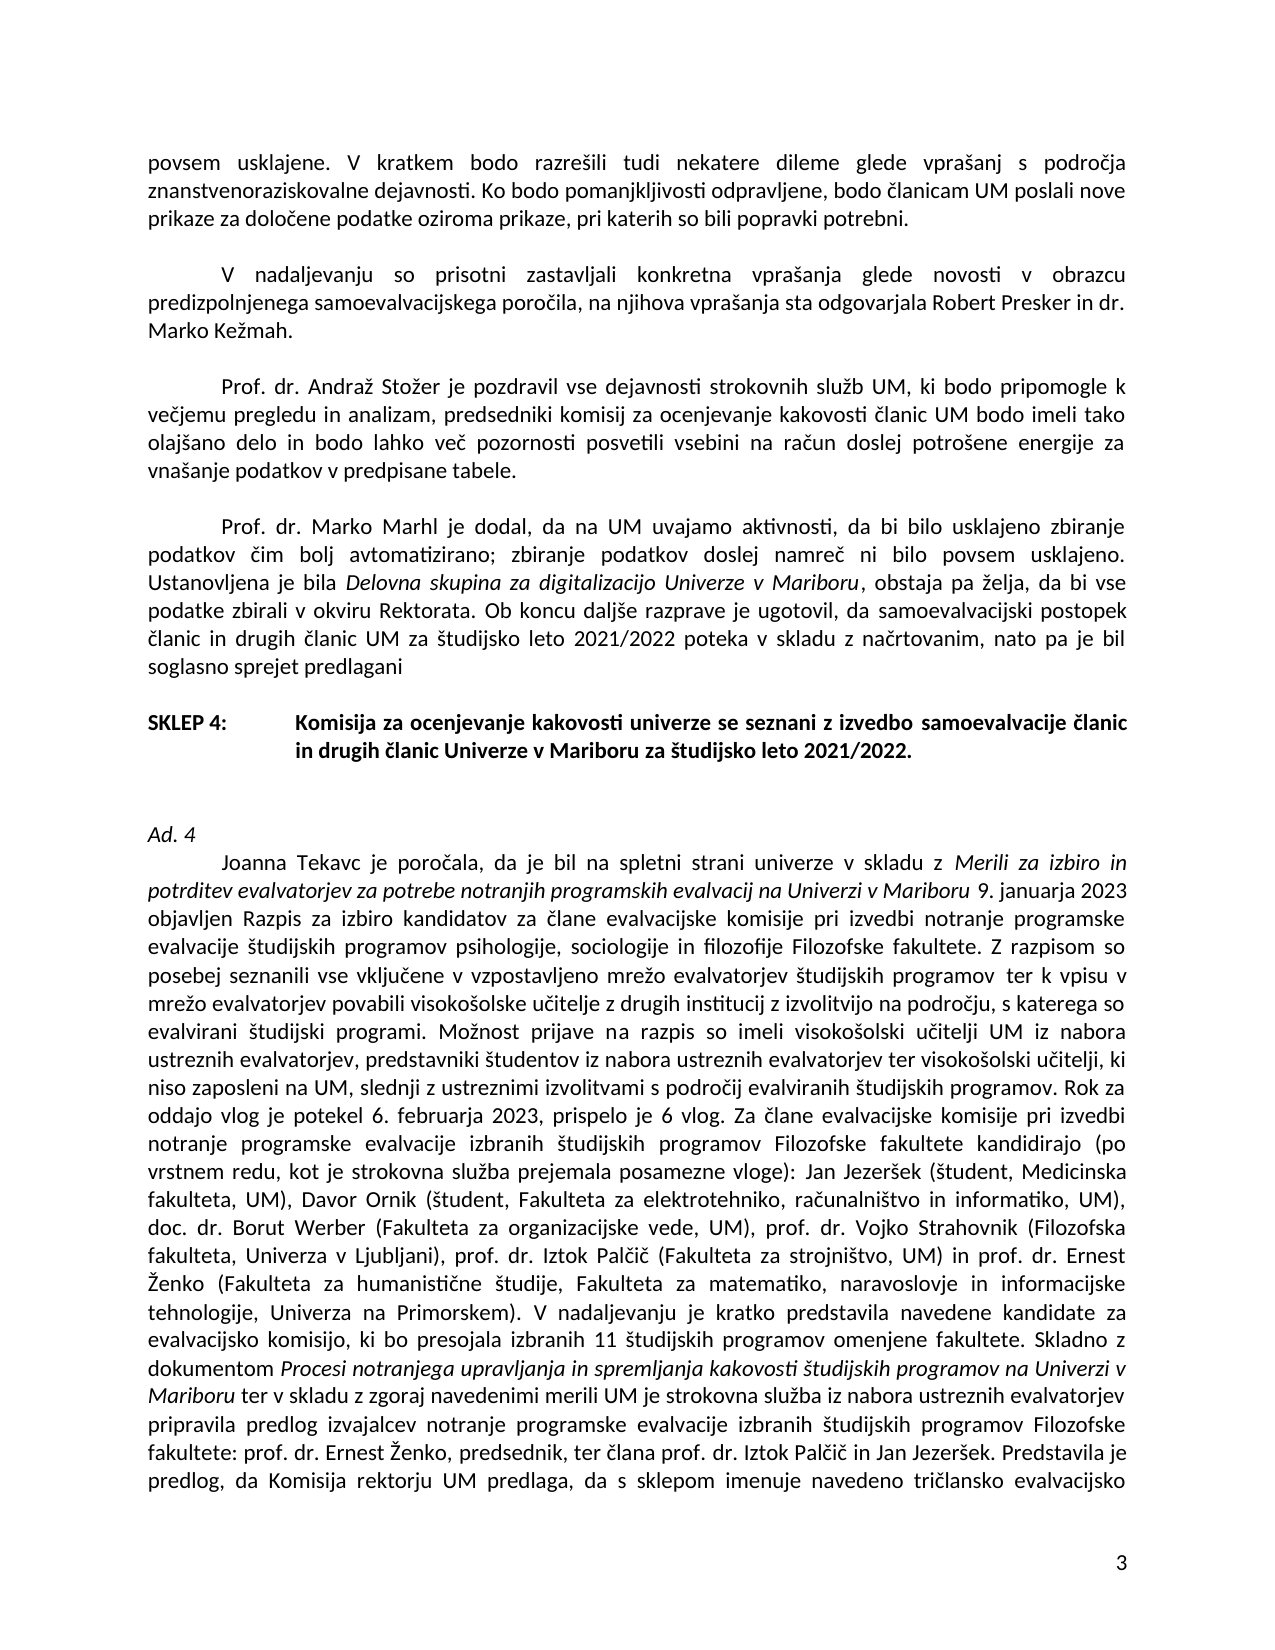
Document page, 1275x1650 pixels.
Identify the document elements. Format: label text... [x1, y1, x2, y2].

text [148, 148, 1127, 232]
text SKLEP 4: Komisija za ocenjevanje kakovosti univerze se seznani z izvedbo samoevalvacije članic in drugih članic Univerze v Mariboru za študijsko leto 2021/2022. [148, 708, 1127, 764]
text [148, 848, 1127, 1494]
text V nadaljevanju so prisotni zastavljali konkretna vprašanja glede novosti v obrazcu predizpolnjenega samoevalvacijskega poročila, na njihova vprašanja sta odgovarjala Robert Presker in dr. Marko Kežmah. [148, 260, 1127, 344]
text Prof. dr. Marko Marhl je dodal, da na UM uvajamo aktivnosti, da bi bilo usklajeno zbiranje podatkov čim bolj avtomatizirano; zbiranje podatkov doslej namreč ni bilo povsem usklajeno. Ustanovljena je bila Delovna skupina za digitalizacijo Univerze v Mariboru, obstaja pa želja, da bi vse podatke zbirali v okviru Rektorata. Ob koncu daljše razprave je ugotovil, da samoevalvacijski postopek članic in drugih članic UM za študijsko leto 2021/2022 poteka v skladu z načrtovanim, nato pa je bil soglasno sprejet predlagani [148, 512, 1127, 680]
text Ad. 4 [148, 820, 1127, 848]
text Prof. dr. Andraž Stožer je pozdravil vse dejavnosti strokovnih služb UM, ki bodo pripomogle k večjemu pregledu in analizam, predsedniki komisij za ocenjevanje kakovosti članic UM bodo imeli tako olajšano delo in bodo lahko več pozornosti posvetili vsebini na račun doslej potrošene energije za vnašanje podatkov v predpisane tabele. [148, 372, 1127, 484]
